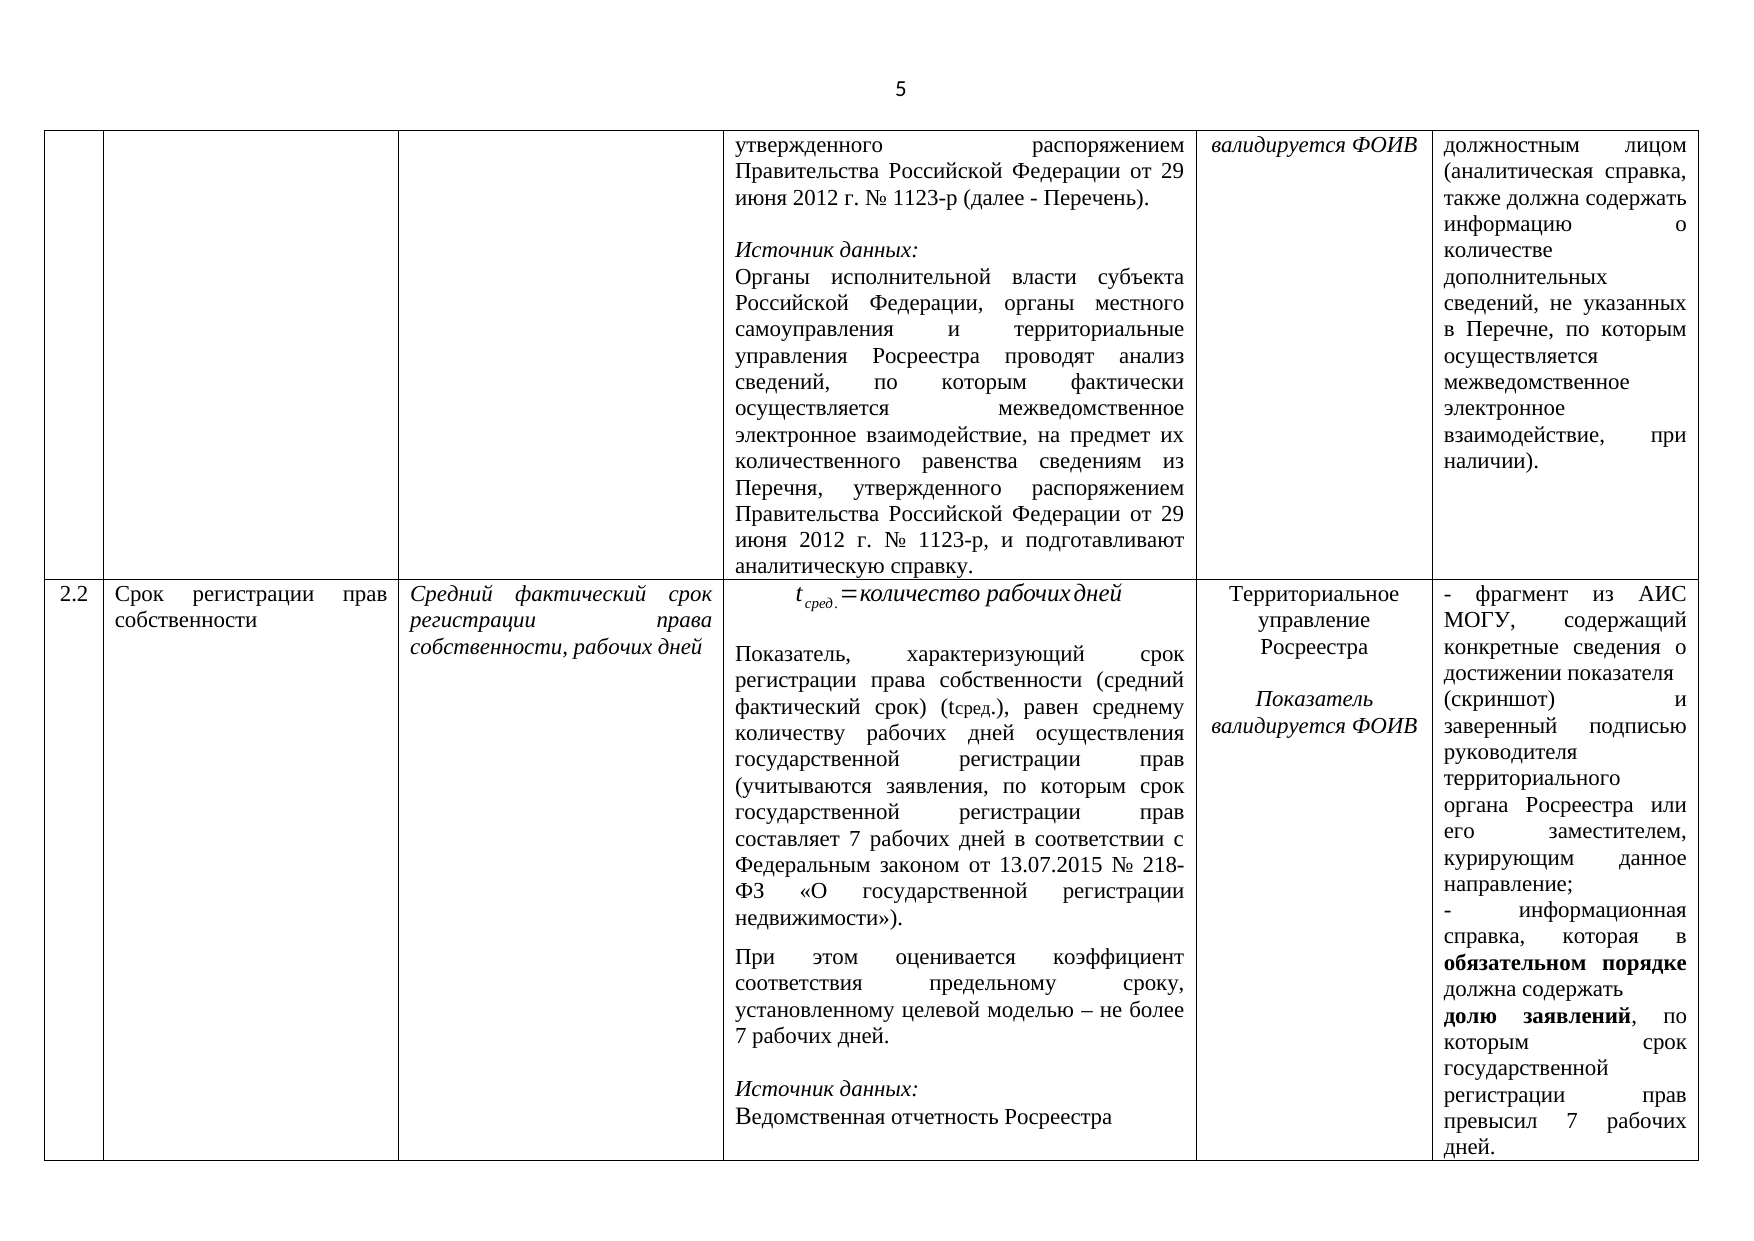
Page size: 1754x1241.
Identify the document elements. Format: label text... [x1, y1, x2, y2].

table_cell 2.2 [45, 580, 103, 1160]
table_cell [1433, 131, 1698, 579]
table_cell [1433, 580, 1698, 1160]
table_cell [1197, 131, 1432, 579]
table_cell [399, 580, 723, 1160]
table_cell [724, 580, 1196, 1160]
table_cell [399, 131, 723, 579]
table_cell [724, 131, 1196, 579]
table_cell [1197, 580, 1432, 1160]
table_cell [104, 580, 398, 1160]
